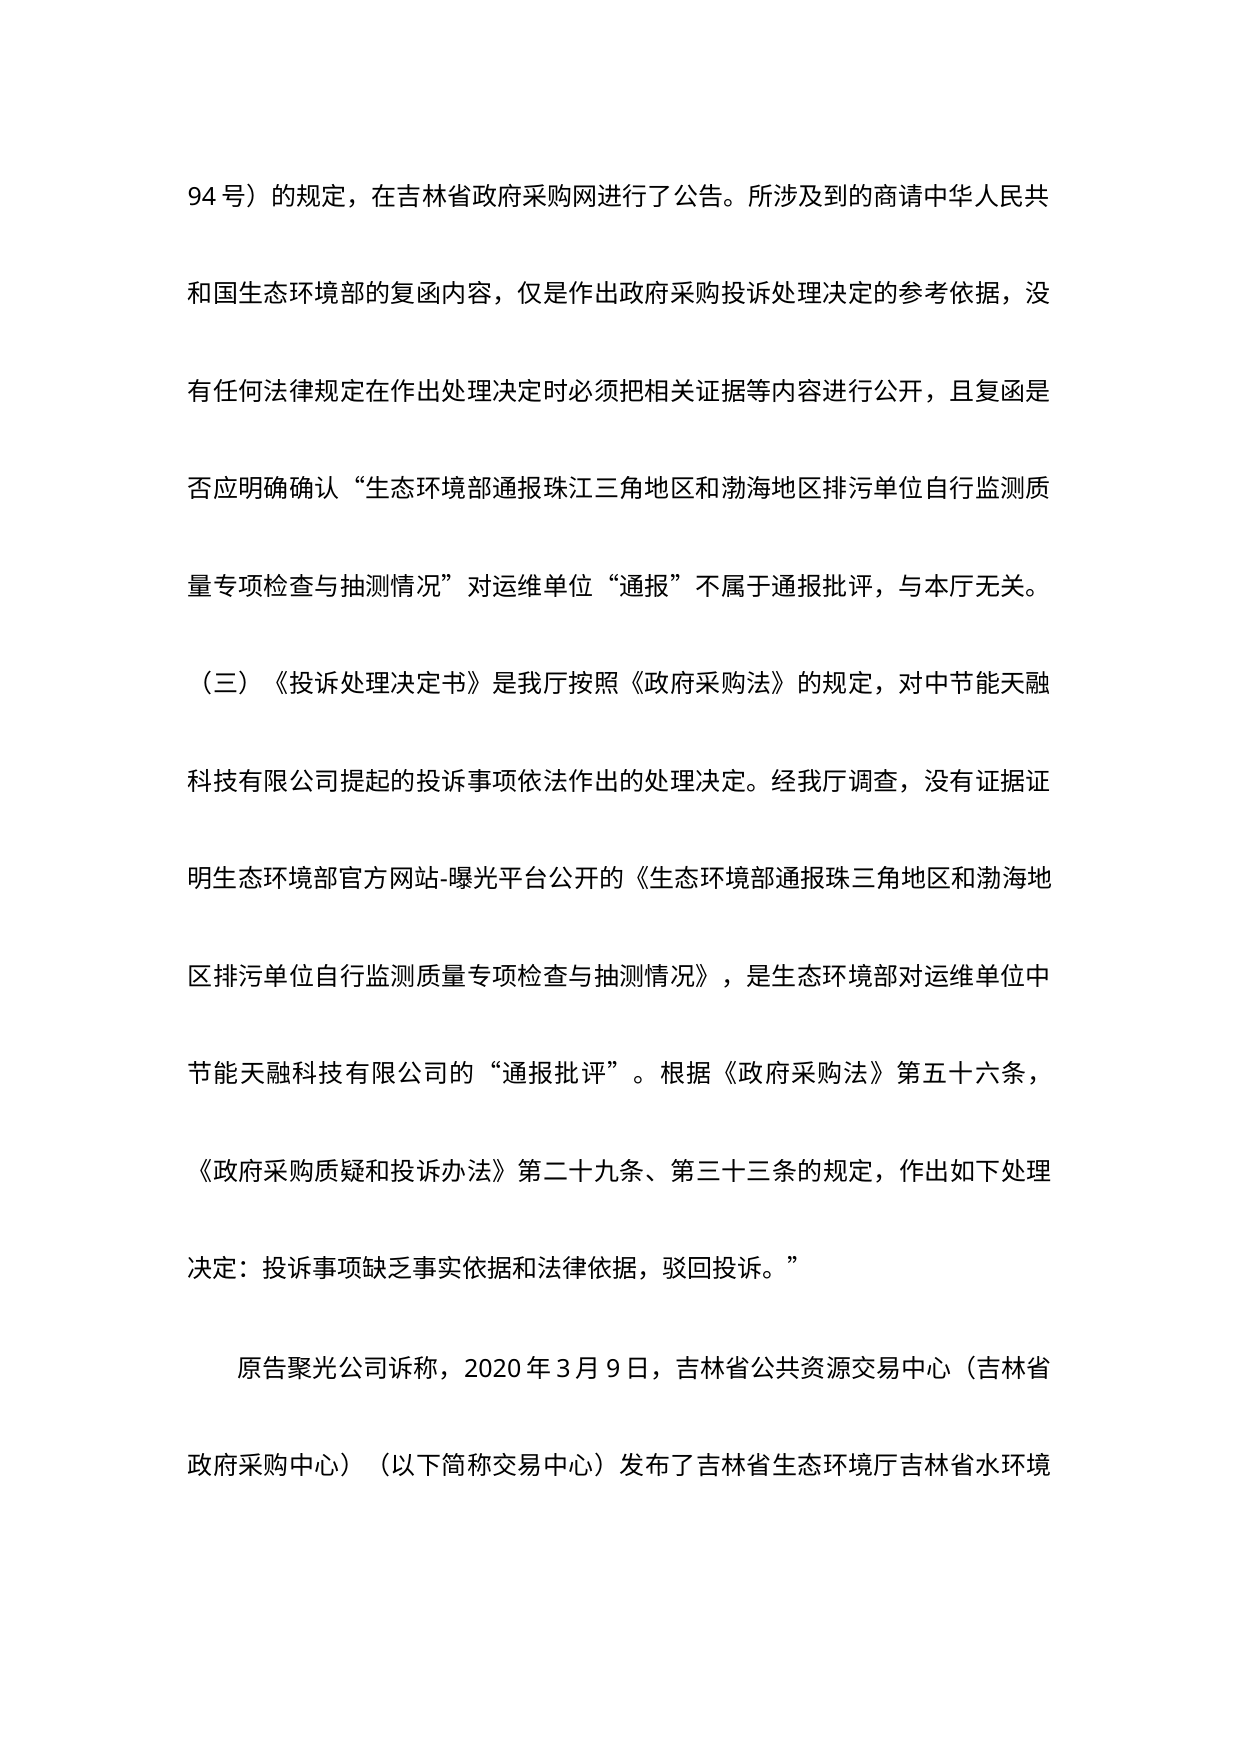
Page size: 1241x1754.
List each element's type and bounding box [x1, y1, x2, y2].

text [187, 162, 1053, 1299]
text [187, 1334, 1053, 1496]
